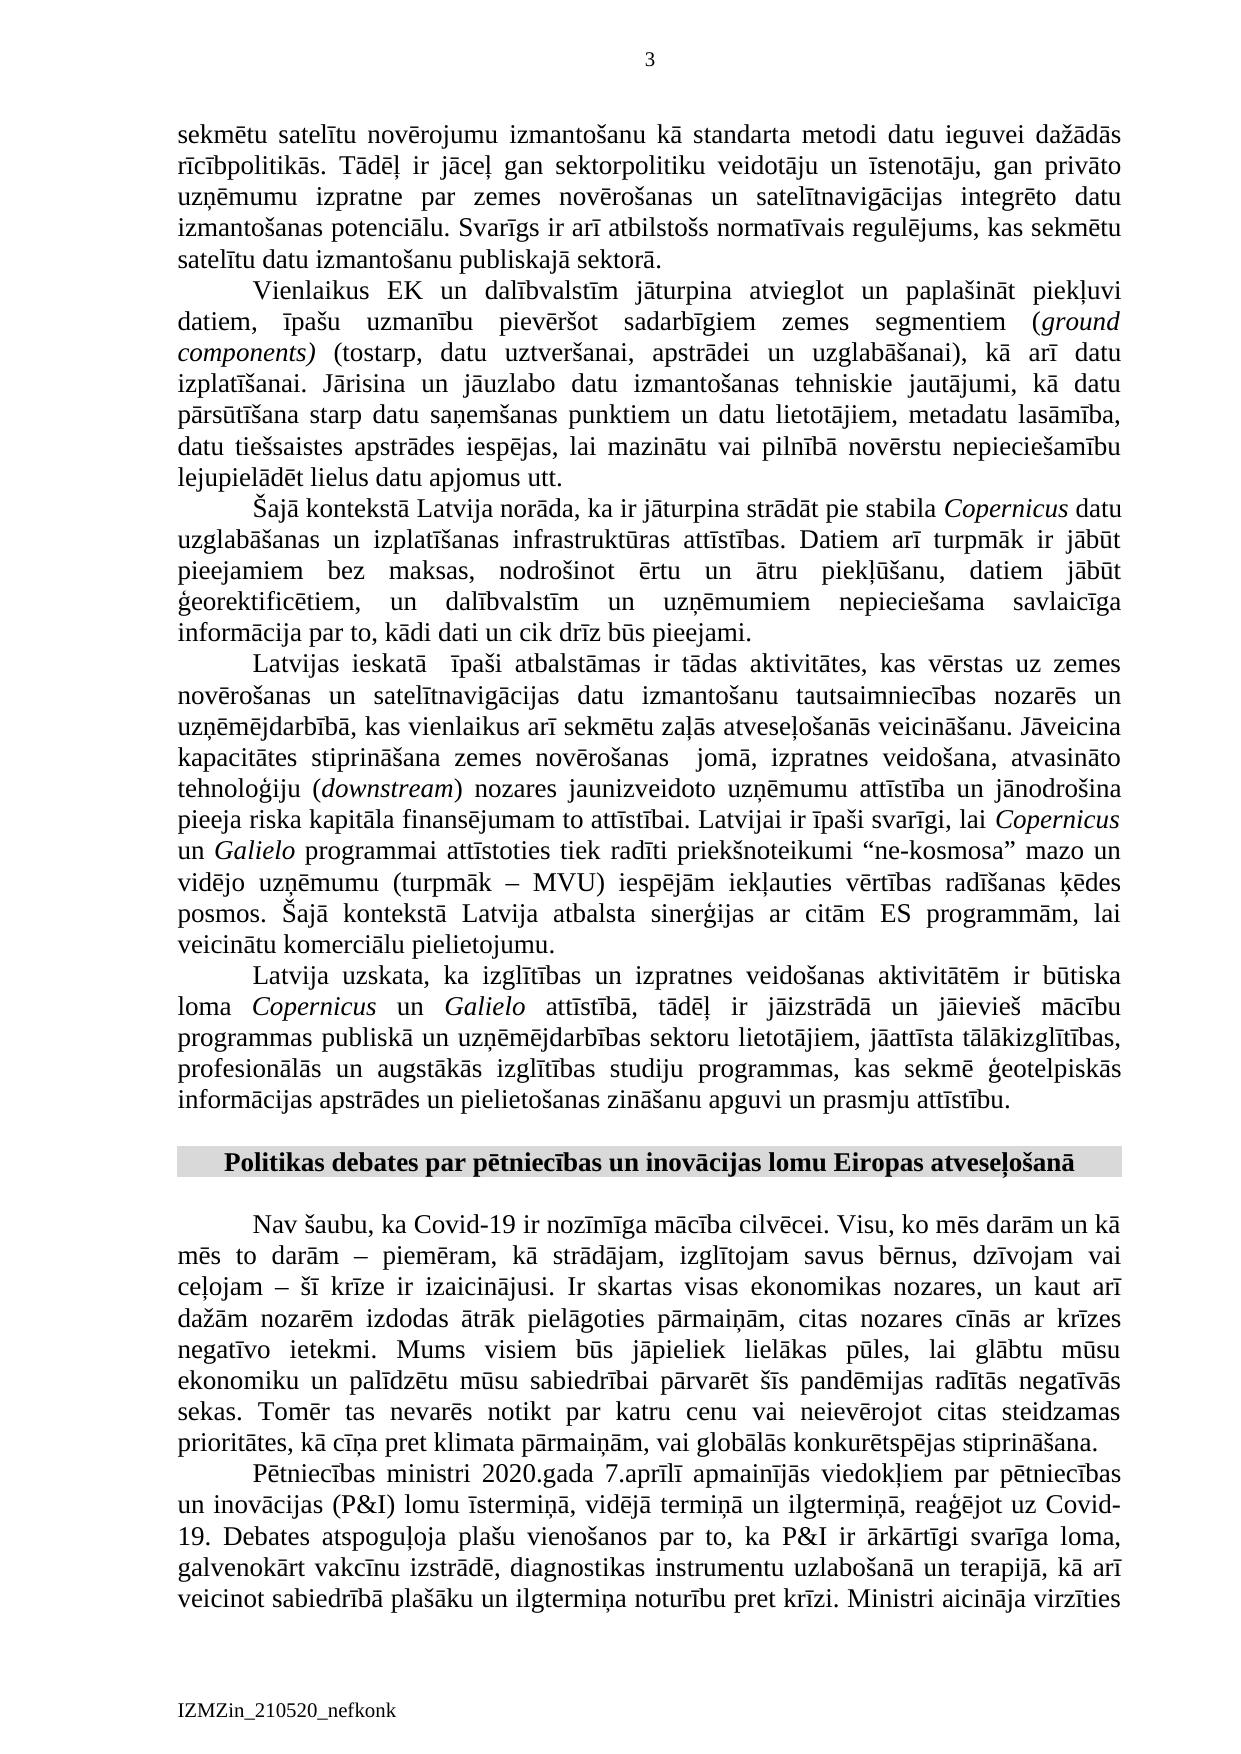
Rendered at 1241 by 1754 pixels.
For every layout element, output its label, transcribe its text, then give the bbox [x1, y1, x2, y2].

text Šajā kontekstā Latvija norāda, ka ir jāturpina strādāt pie stabila Copernicus datu uzglabāšanas un izplatīšanas infrastruktūras attīstības. Datiem arī turpmāk ir jābūt pieejamiem bez maksas, nodrošinot ērtu un ātru piekļūšanu, datiem jābūt ģeorektificētiem, un dalībvalstīm un uzņēmumiem nepieciešama savlaicīga informācija par to, kādi dati un cik drīz būs pieejami. [177, 492, 1122, 648]
text Latvija uzskata, ka izglītības un izpratnes veidošanas aktivitātēm ir būtiska loma Copernicus un Galielo attīstībā, tādēļ ir jāizstrādā un jāievieš mācību programmas publiskā un uzņēmējdarbības sektoru lietotājiem, jāattīsta tālākizglītības, profesionālās un augstākās izglītības studiju programmas, kas sekmē ģeotelpiskās informācijas apstrādes un pielietošanas zināšanu apguvi un prasmju attīstību. [177, 959, 1122, 1115]
text Politikas debates par pētniecības un inovācijas lomu Eiropas atveseļošanā [177, 1146, 1122, 1177]
text Vienlaikus EK un dalībvalstīm jāturpina atvieglot un paplašināt piekļuvi datiem, īpašu uzmanību pievēršot sadarbīgiem zemes segmentiem (ground components) (tostarp, datu uztveršanai, apstrādei un uzglabāšanai), kā arī datu izplatīšanai. Jārisina un jāuzlabo datu izmantošanas tehniskie jautājumi, kā datu pārsūtīšana starp datu saņemšanas punktiem un datu lietotājiem, metadatu lasāmība, datu tiešsaistes apstrādes iespējas, lai mazinātu vai pilnībā novērstu nepieciešamību lejupielādēt lielus datu apjomus utt. [177, 274, 1122, 492]
text Nav šaubu, ka Covid-19 ir nozīmīga mācība cilvēcei. Visu, ko mēs darām un kā mēs to darām – piemēram, kā strādājam, izglītojam savus bērnus, dzīvojam vai ceļojam – šī krīze ir izaicinājusi. Ir skartas visas ekonomikas nozares, un kaut arī dažām nozarēm izdodas ātrāk pielāgoties pārmaiņām, citas nozares cīnās ar krīzes negatīvo ietekmi. Mums visiem būs jāpieliek lielākas pūles, lai glābtu mūsu ekonomiku un palīdzētu mūsu sabiedrībai pārvarēt šīs pandēmijas radītās negatīvās sekas. Tomēr tas nevarēs notikt par katru cenu vai neievērojot citas steidzamas prioritātes, kā cīņa pret klimata pārmaiņām, vai globālās konkurētspējas stiprināšana. [177, 1208, 1122, 1457]
text Latvijas ieskatā īpaši atbalstāmas ir tādas aktivitātes, kas vērstas uz zemes novērošanas un satelītnavigācijas datu izmantošanu tautsaimniecības nozarēs un uzņēmējdarbībā, kas vienlaikus arī sekmētu zaļās atveseļošanās veicināšanu. Jāveicina kapacitātes stiprināšana zemes novērošanas jomā, izpratnes veidošana, atvasināto tehnoloģiju (downstream) nozares jaunizveidoto uzņēmumu attīstība un jānodrošina pieeja riska kapitāla finansējumam to attīstībai. Latvijai ir īpaši svarīgi, lai Copernicus un Galielo programmai attīstoties tiek radīti priekšnoteikumi “ne-kosmosa” mazo un vidējo uzņēmumu (turpmāk – MVU) iespējām iekļauties vērtības radīšanas ķēdes posmos. Šajā kontekstā Latvija atbalsta sinerģijas ar citām ES programmām, lai veicinātu komerciālu pielietojumu. [177, 648, 1122, 959]
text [177, 118, 1122, 274]
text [177, 1457, 1122, 1613]
